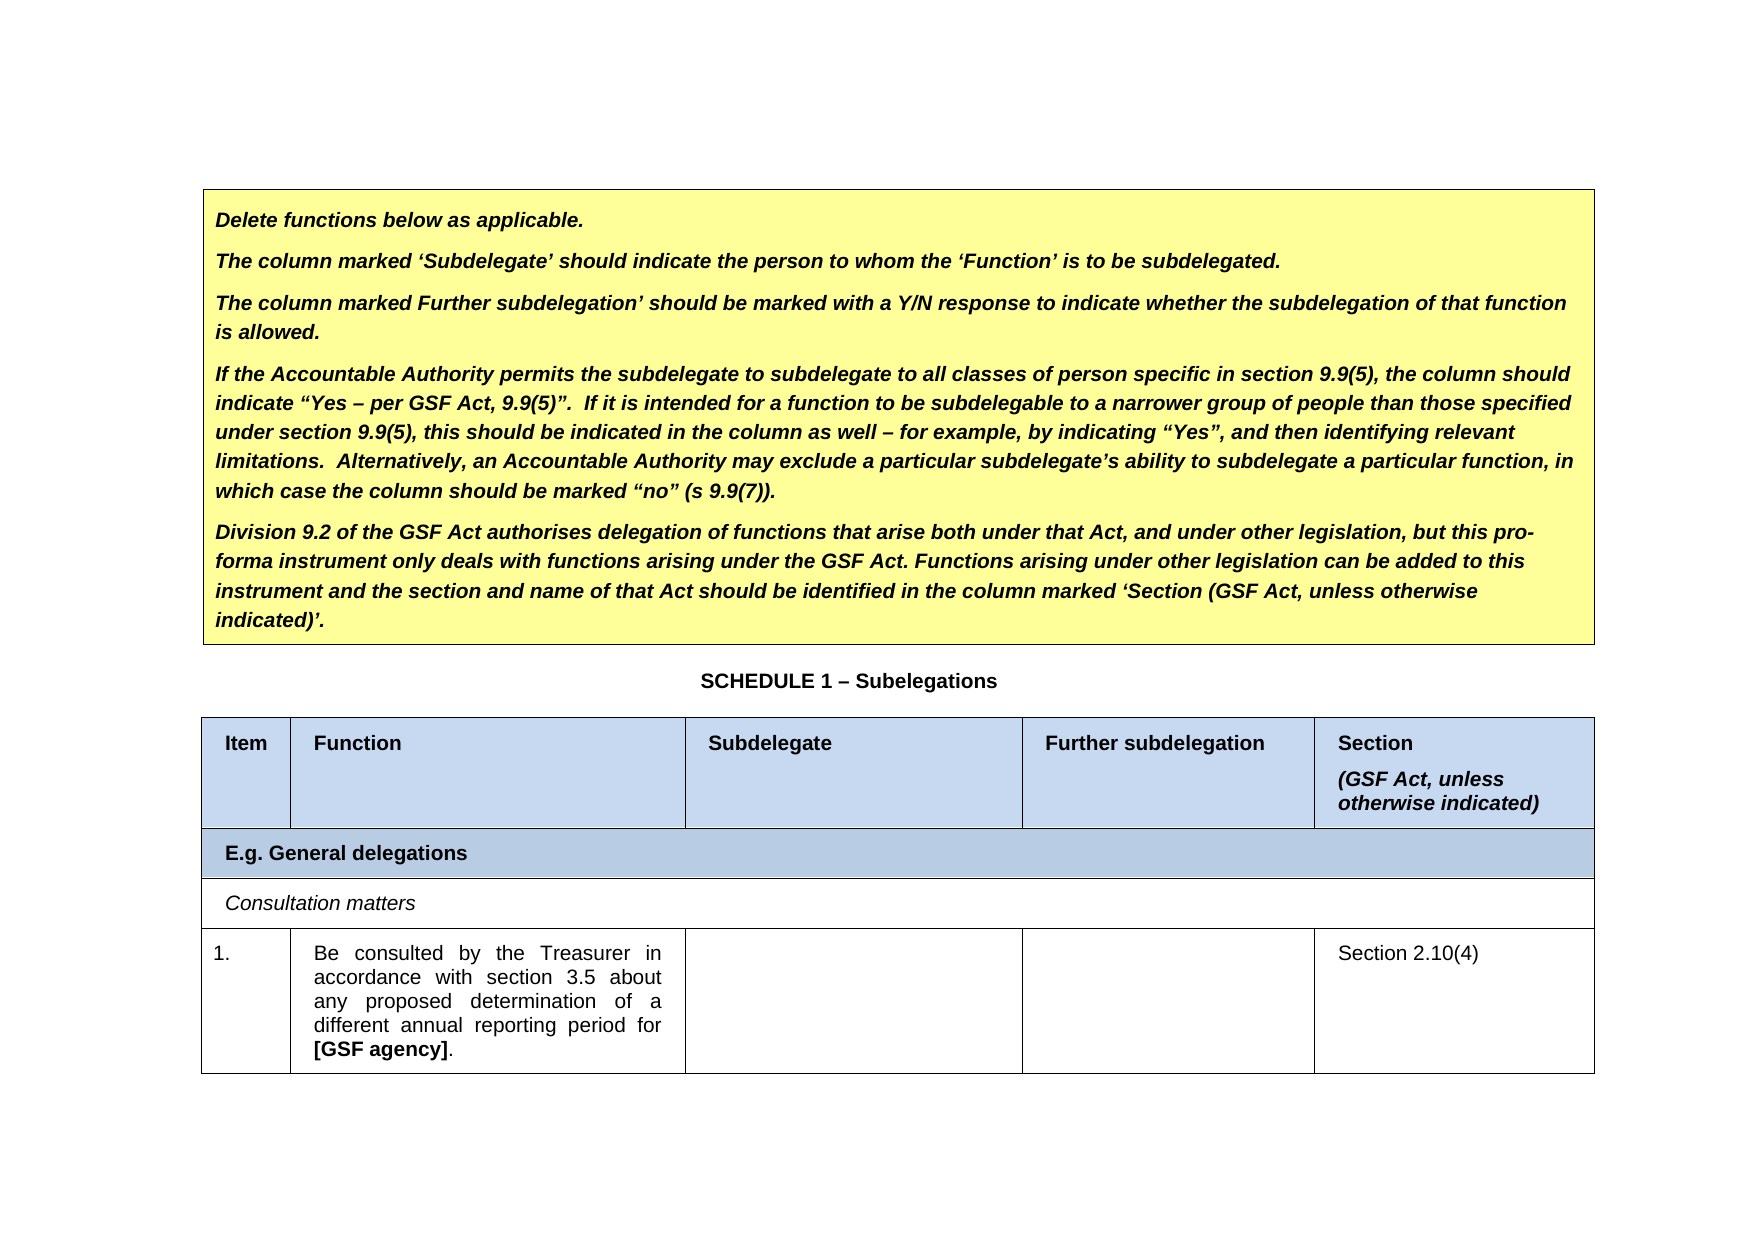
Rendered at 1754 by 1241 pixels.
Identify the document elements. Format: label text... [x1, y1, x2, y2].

table_cell [1023, 929, 1314, 1073]
table_cell Section 2.10(4) [1315, 929, 1594, 1073]
table_cell Consultation matters [202, 879, 1594, 927]
table_cell Be consulted by the Treasurer in accordance with section 3.5 about any proposed determination of a different annual reporting period for [GSF agency]. [291, 929, 685, 1073]
table_header Subdelegate [686, 718, 1022, 827]
table_header Function [291, 718, 685, 827]
table_header Item [202, 718, 290, 827]
table_header Section (GSF Act, unless otherwise indicated) [1315, 718, 1594, 827]
table_cell [202, 929, 290, 1073]
table_header Further subdelegation [1023, 718, 1314, 827]
text SCHEDULE 1 – Subelegations [103, 669, 1595, 693]
table_header Delete functions below as applicable. The column marked ‘Subdelegate’ should indicate the person to whom the ‘Function’ is to be subdelegated. The column marked Further subdelegation’ should be marked with a Y/N response to indicate whether the subdelegation of that function is allowed. If the Accountable Authority permits the subdelegate to subdelegate to all classes of person specific in section 9.9(5), the column should indicate “Yes – per GSF Act, 9.9(5)”. If it is intended for a function to be subdelegable to a narrower group of people than those specified under section 9.9(5), this should be indicated in the column as well – for example, by indicating “Yes”, and then identifying relevant limitations. Alternatively, an Accountable Authority may exclude a particular subdelegate’s ability to subdelegate a particular function, in which case the column should be marked “no” (s 9.9(7)). Division 9.2 of the GSF Act authorises delegation of functions that arise both under that Act, and under other legislation, but this pro-forma instrument only deals with functions arising under the GSF Act. Functions arising under other legislation can be added to this instrument and the section and name of that Act should be identified in the column marked ‘Section (GSF Act, unless otherwise indicated)’. [204, 190, 1594, 644]
table_cell E.g. General delegations [202, 829, 1594, 877]
table_cell [686, 929, 1022, 1073]
